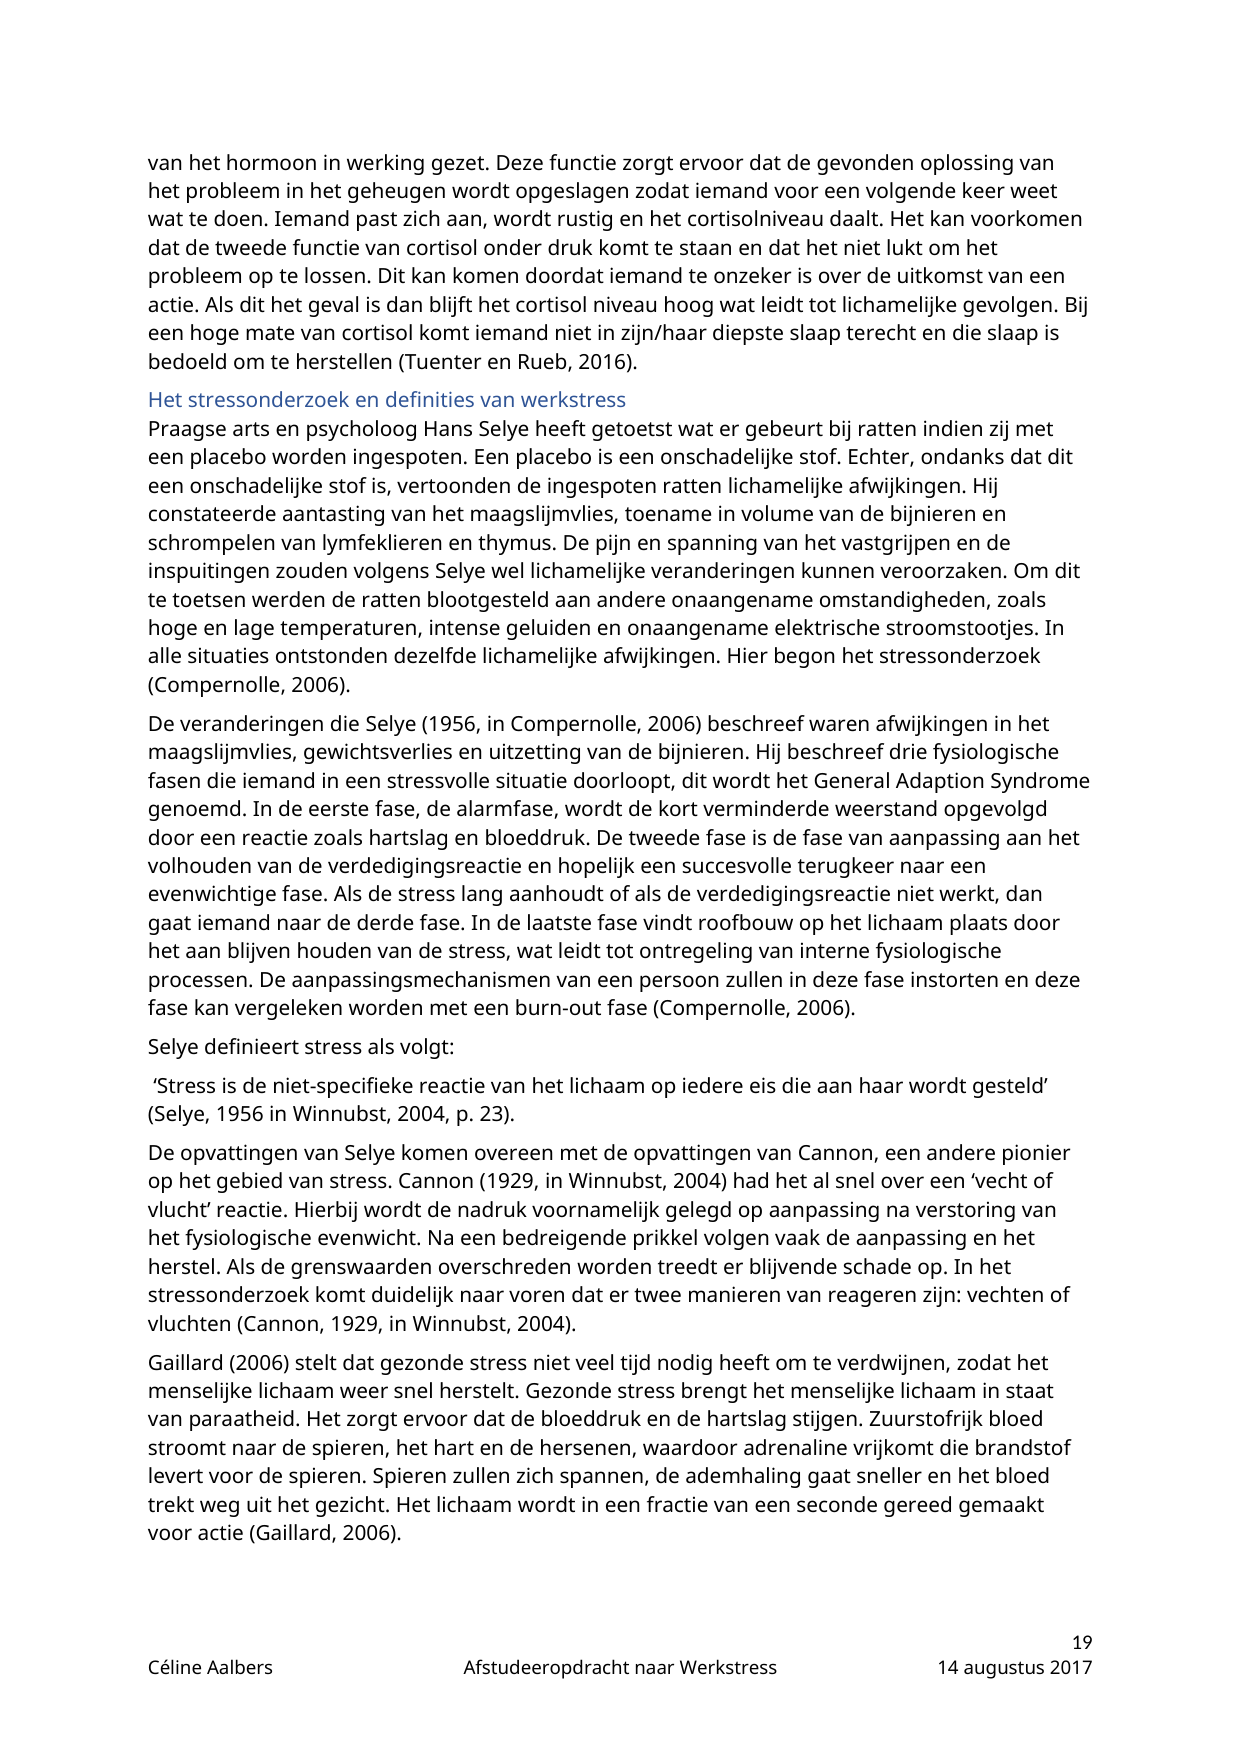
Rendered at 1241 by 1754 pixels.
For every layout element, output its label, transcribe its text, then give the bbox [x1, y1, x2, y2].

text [148, 148, 1092, 375]
text De opvattingen van Selye komen overeen met de opvattingen van Cannon, een andere pionier op het gebied van stress. Cannon (1929, in Winnubst, 2004) had het al snel over een ‘vecht of vlucht’ reactie. Hierbij wordt de nadruk voornamelijk gelegd op aanpassing na verstoring van het fysiologische evenwicht. Na een bedreigende prikkel volgen vaak de aanpassing en het herstel. Als de grenswaarden overschreden worden treedt er blijvende schade op. In het stressonderzoek komt duidelijk naar voren dat er twee manieren van reageren zijn: vechten of vluchten (Cannon, 1929, in Winnubst, 2004). [148, 1138, 1092, 1337]
text Het stressonderzoek en definities van werkstress Praagse arts en psycholoog Hans Selye heeft getoetst wat er gebeurt bij ratten indien zij met een placebo worden ingespoten. Een placebo is een onschadelijke stof. Echter, ondanks dat dit een onschadelijke stof is, vertoonden de ingespoten ratten lichamelijke afwijkingen. Hij constateerde aantasting van het maagslijmvlies, toename in volume van de bijnieren en schrompelen van lymfeklieren en thymus. De pijn en spanning van het vastgrijpen en de inspuitingen zouden volgens Selye wel lichamelijke veranderingen kunnen veroorzaken. Om dit te toetsen werden de ratten blootgesteld aan andere onaangename omstandigheden, zoals hoge en lage temperaturen, intense geluiden en onaangename elektrische stroomstootjes. In alle situaties ontstonden dezelfde lichamelijke afwijkingen. Hier begon het stressonderzoek (Compernolle, 2006). [148, 386, 1092, 698]
text De veranderingen die Selye (1956, in Compernolle, 2006) beschreef waren afwijkingen in het maagslijmvlies, gewichtsverlies en uitzetting van de bijnieren. Hij beschreef drie fysiologische fasen die iemand in een stressvolle situatie doorloopt, dit wordt het General Adaption Syndrome genoemd. In de eerste fase, de alarmfase, wordt de kort verminderde weerstand opgevolgd door een reactie zoals hartslag en bloeddruk. De tweede fase is de fase van aanpassing aan het volhouden van de verdedigingsreactie en hopelijk een succesvolle terugkeer naar een evenwichtige fase. Als de stress lang aanhoudt of als de verdedigingsreactie niet werkt, dan gaat iemand naar de derde fase. In de laatste fase vindt roofbouw op het lichaam plaats door het aan blijven houden van de stress, wat leidt tot ontregeling van interne fysiologische processen. De aanpassingsmechanismen van een persoon zullen in deze fase instorten en deze fase kan vergeleken worden met een burn-out fase (Compernolle, 2006). [148, 709, 1092, 1022]
text Selye definieert stress als volgt: [148, 1032, 1092, 1061]
text Gaillard (2006) stelt dat gezonde stress niet veel tijd nodig heeft om te verdwijnen, zodat het menselijke lichaam weer snel herstelt. Gezonde stress brengt het menselijke lichaam in staat van paraatheid. Het zorgt ervoor dat de bloeddruk en de hartslag stijgen. Zuurstofrijk bloed stroomt naar de spieren, het hart en de hersenen, waardoor adrenaline vrijkomt die brandstof levert voor de spieren. Spieren zullen zich spannen, de ademhaling gaat sneller en het bloed trekt weg uit het gezicht. Het lichaam wordt in een fractie van een seconde gereed gemaakt voor actie (Gaillard, 2006). [148, 1348, 1092, 1547]
text ‘Stress is de niet-specifieke reactie van het lichaam op iedere eis die aan haar wordt gesteld’ (Selye, 1956 in Winnubst, 2004, p. 23). [148, 1071, 1092, 1128]
